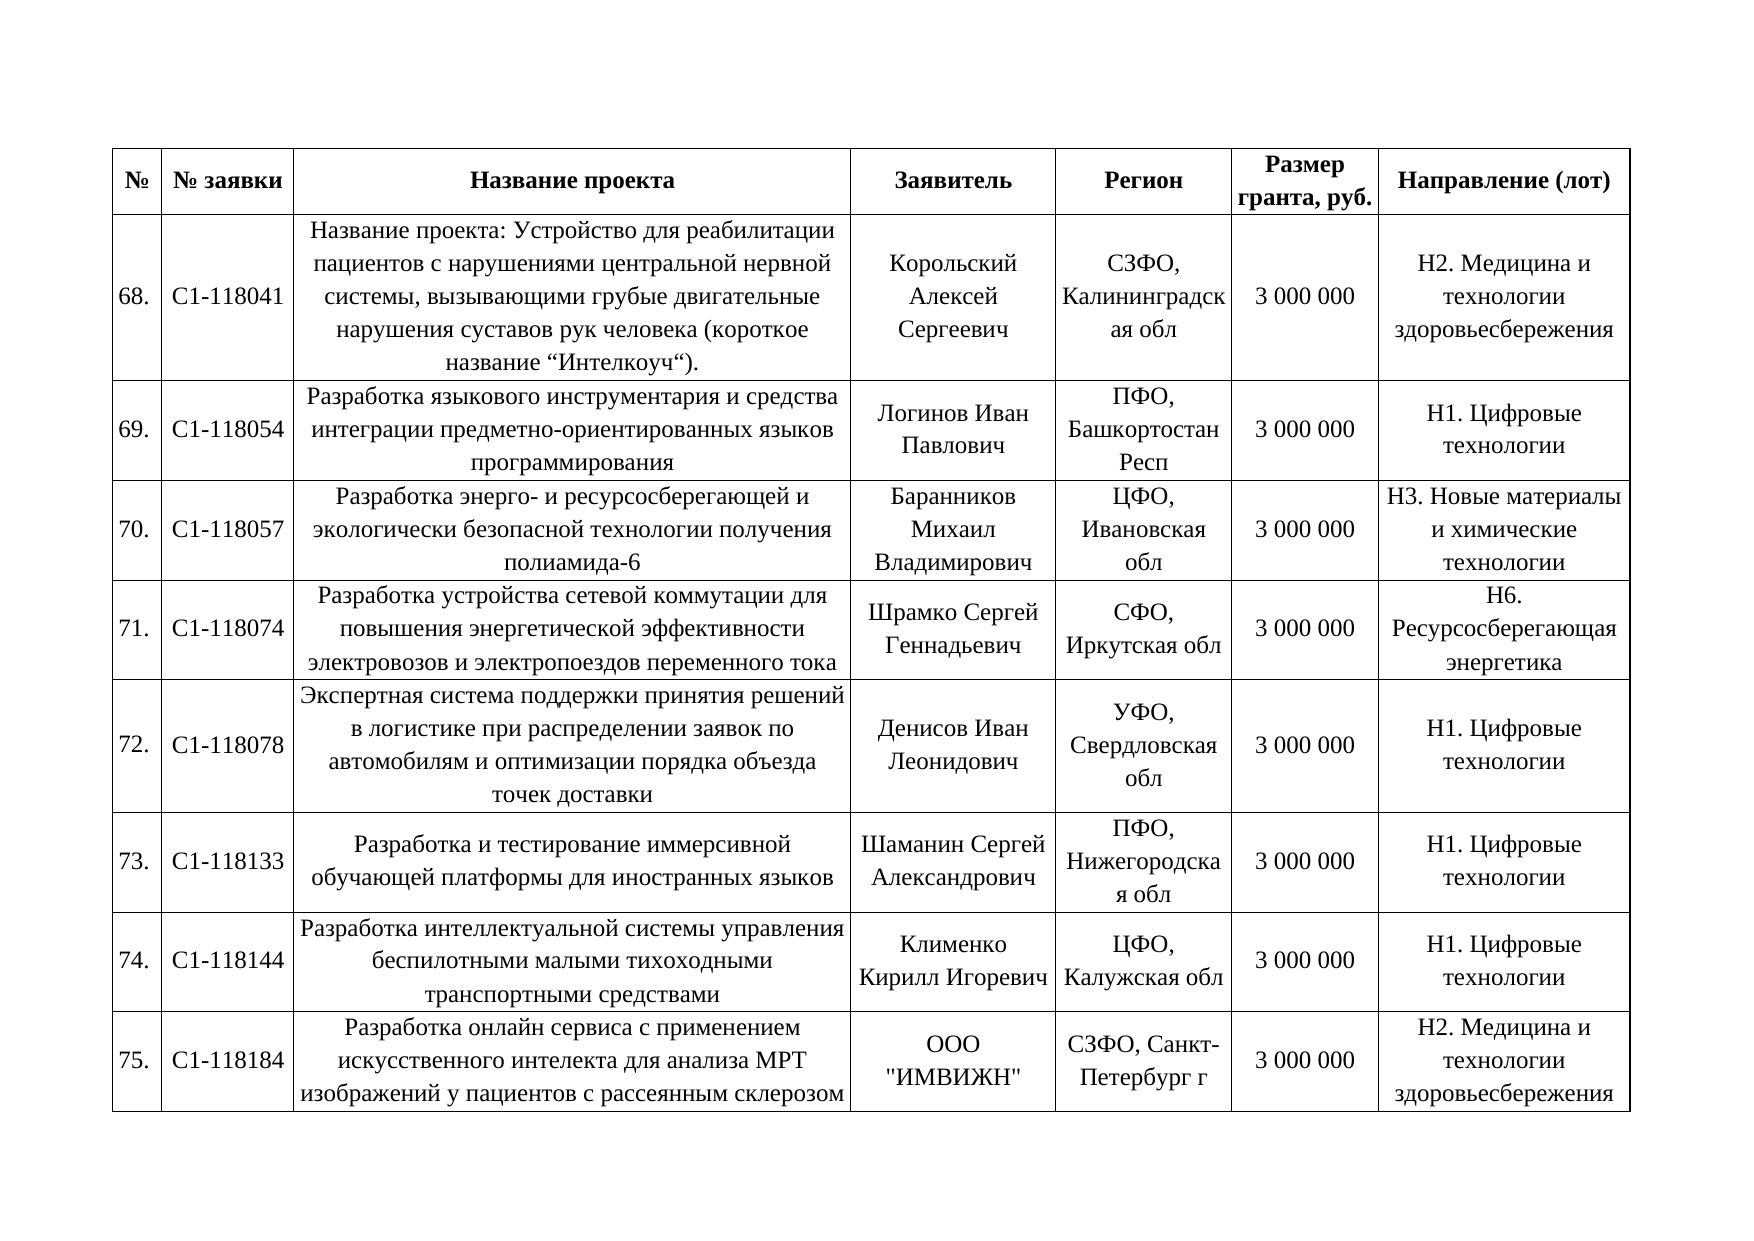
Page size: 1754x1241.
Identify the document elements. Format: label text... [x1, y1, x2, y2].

table_cell ЦФО, Ивановская обл [1056, 481, 1231, 579]
table_cell 3 000 000 [1232, 481, 1378, 579]
table_cell СЗФО, Калининградская обл [1056, 215, 1231, 380]
table_cell С1-118144 [162, 913, 293, 1011]
table_cell С1-118057 [162, 481, 293, 579]
table_cell ПФО, Нижегородская обл [1056, 813, 1231, 912]
table_cell ПФО, Башкортостан Респ [1056, 381, 1231, 480]
table_cell 3 000 000 [1232, 581, 1378, 679]
table_cell Логинов Иван Павлович [851, 381, 1055, 480]
table_header Размер гранта, руб. [1232, 149, 1378, 214]
table_cell Баранников Михаил Владимирович [851, 481, 1055, 579]
table_cell 3 000 000 [1232, 680, 1378, 812]
table_cell С1-118054 [162, 381, 293, 480]
table_cell СЗФО, Санкт-Петербург г [1056, 1012, 1231, 1111]
table_header Название проекта [294, 149, 850, 214]
table_cell [113, 680, 161, 812]
table_cell [113, 913, 161, 1011]
table_cell Шрамко Сергей Геннадьевич [851, 581, 1055, 679]
table_cell 3 000 000 [1232, 215, 1378, 380]
table_cell Экспертная система поддержки принятия решений в логистике при распределении заявок по автомобилям и оптимизации порядка объезда точек доставки [294, 680, 850, 812]
table_cell 3 000 000 [1232, 813, 1378, 912]
table_cell Денисов Иван Леонидович [851, 680, 1055, 812]
table_cell Название проекта: Устройство для реабилитации пациентов с нарушениями центральной нервной системы, вызывающими грубые двигательные нарушения суставов рук человека (короткое название “Интелкоуч“). [294, 215, 850, 380]
table_header Регион [1056, 149, 1231, 214]
table_cell [113, 215, 161, 380]
table_cell Корольский Алексей Сергеевич [851, 215, 1055, 380]
table_cell [113, 581, 161, 679]
table_cell Разработка интеллектуальной системы управления беспилотными малыми тихоходными транспортными средствами [294, 913, 850, 1011]
table_cell Разработка устройства сетевой коммутации для повышения энергетической эффективности электровозов и электропоездов переменного тока [294, 581, 850, 679]
table_cell С1-118184 [162, 1012, 293, 1111]
table_cell [113, 481, 161, 579]
table_cell СФО, Иркутская обл [1056, 581, 1231, 679]
table_cell Разработка языкового инструментария и средства интеграции предметно-ориентированных языков программирования [294, 381, 850, 480]
table_header Направление (лот) [1379, 149, 1629, 214]
table_header № [113, 149, 161, 214]
table_cell [113, 1012, 161, 1111]
table_cell Н3. Новые материалы и химические технологии [1379, 481, 1629, 579]
table_cell С1-118041 [162, 215, 293, 380]
table_header № заявки [162, 149, 293, 214]
table_cell ООО "ИМВИЖН" [851, 1012, 1055, 1111]
table_cell [113, 813, 161, 912]
table_cell 3 000 000 [1232, 913, 1378, 1011]
table_cell Н1. Цифровые технологии [1379, 913, 1629, 1011]
table_cell С1-118078 [162, 680, 293, 812]
table_cell С1-118074 [162, 581, 293, 679]
table_cell ЦФО, Калужская обл [1056, 913, 1231, 1011]
table_cell Н2. Медицина и технологии здоровьесбережения [1379, 1012, 1629, 1111]
table_cell 3 000 000 [1232, 381, 1378, 480]
table_cell Н1. Цифровые технологии [1379, 813, 1629, 912]
table_cell С1-118133 [162, 813, 293, 912]
table_cell Разработка онлайн сервиса с применением искусственного интелекта для анализа МРТ изображений у пациентов с рассеянным склерозом [294, 1012, 850, 1111]
table_cell [113, 381, 161, 480]
table_cell Разработка энерго- и ресурсосберегающей и экологически безопасной технологии получения полиамида-6 [294, 481, 850, 579]
table_cell УФО, Свердловская обл [1056, 680, 1231, 812]
table_cell Н1. Цифровые технологии [1379, 381, 1629, 480]
table_cell Шаманин Сергей Александрович [851, 813, 1055, 912]
table_header Заявитель [851, 149, 1055, 214]
table_cell Н1. Цифровые технологии [1379, 680, 1629, 812]
table_cell Клименко Кирилл Игоревич [851, 913, 1055, 1011]
table_cell Разработка и тестирование иммерсивной обучающей платформы для иностранных языков [294, 813, 850, 912]
table_cell Н6. Ресурсосберегающая энергетика [1379, 581, 1629, 679]
table_cell Н2. Медицина и технологии здоровьесбережения [1379, 215, 1629, 380]
table_cell 3 000 000 [1232, 1012, 1378, 1111]
